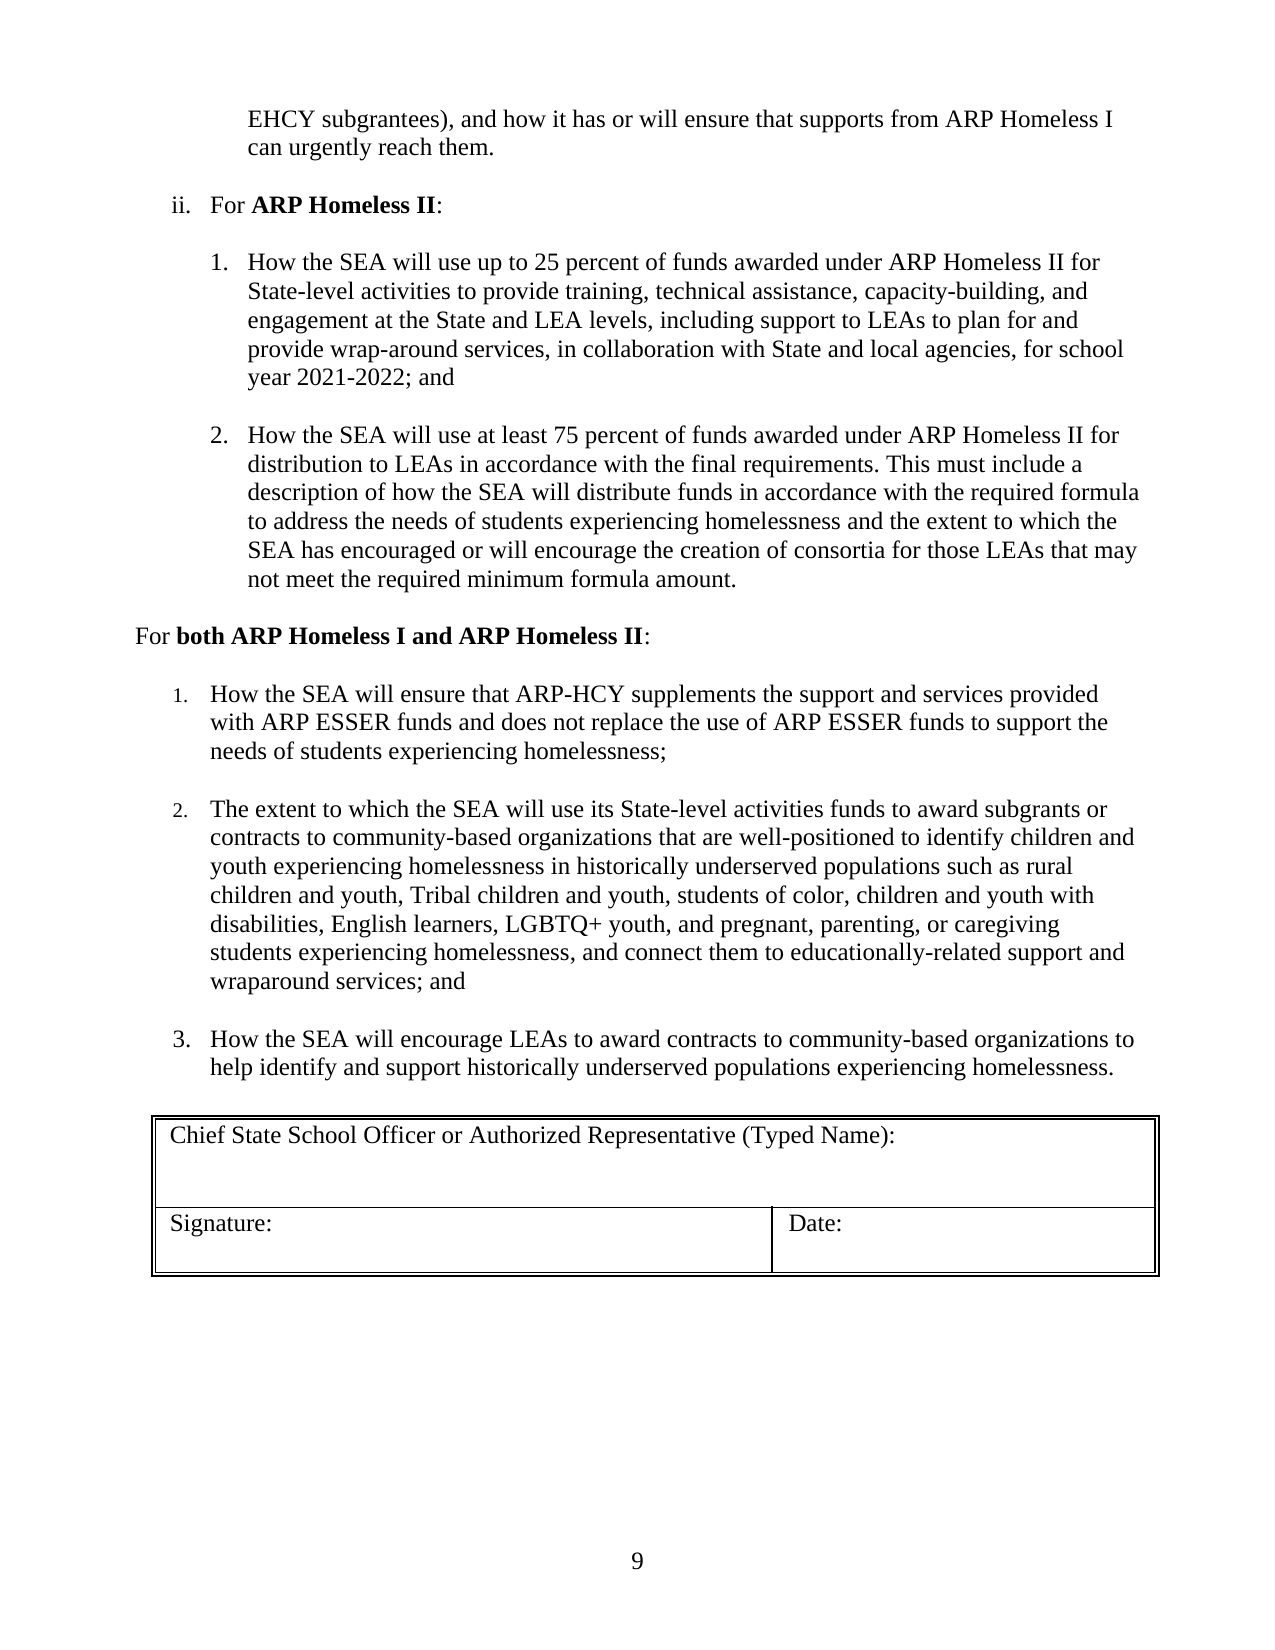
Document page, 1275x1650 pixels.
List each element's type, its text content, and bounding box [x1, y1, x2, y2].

table_header Chief State School Officer or Authorized Representative (Typed Name): [156, 1120, 1154, 1206]
table_cell Signature: [156, 1208, 771, 1272]
list How the SEA will use up to 25 percent of funds awarded under ARP Homeless II for State-level activities to provide training, technical assistance, capacity-building, and engagement at the State and LEA levels, including support to LEAs to plan for and provide wrap-around services, in collaboration with State and local agencies, for school year 2021-2022; and [210, 247, 1140, 391]
list How the SEA will encourage LEAs to award contracts to community-based organizations to help identify and support historically underserved populations experiencing homelessness. [172, 1024, 1140, 1081]
table_cell Date: [773, 1208, 1154, 1272]
list How the SEA will use at least 75 percent of funds awarded under ARP Homeless II for distribution to LEAs in accordance with the final requirements. This must include a description of how the SEA will distribute funds in accordance with the required formula to address the needs of students experiencing homelessness and the extent to which the SEA has encouraged or will encourage the creation of consortia for those LEAs that may not meet the required minimum formula amount. [210, 420, 1140, 592]
list For ARP Homeless II: [191, 190, 1140, 219]
text For both ARP Homeless I and ARP Homeless II: [135, 621, 1140, 650]
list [210, 104, 1140, 161]
list The extent to which the SEA will use its State-level activities funds to award subgrants or contracts to community-based organizations that are well-positioned to identify children and youth experiencing homelessness in historically underserved populations such as rural children and youth, Tribal children and youth, students of color, children and youth with disabilities, English learners, LGBTQ+ youth, and pregnant, parenting, or caregiving students experiencing homelessness, and connect them to educationally-related support and wraparound services; and [172, 794, 1140, 995]
list How the SEA will ensure that ARP-HCY supplements the support and services provided with ARP ESSER funds and does not replace the use of ARP ESSER funds to support the needs of students experiencing homelessness; [172, 679, 1140, 765]
